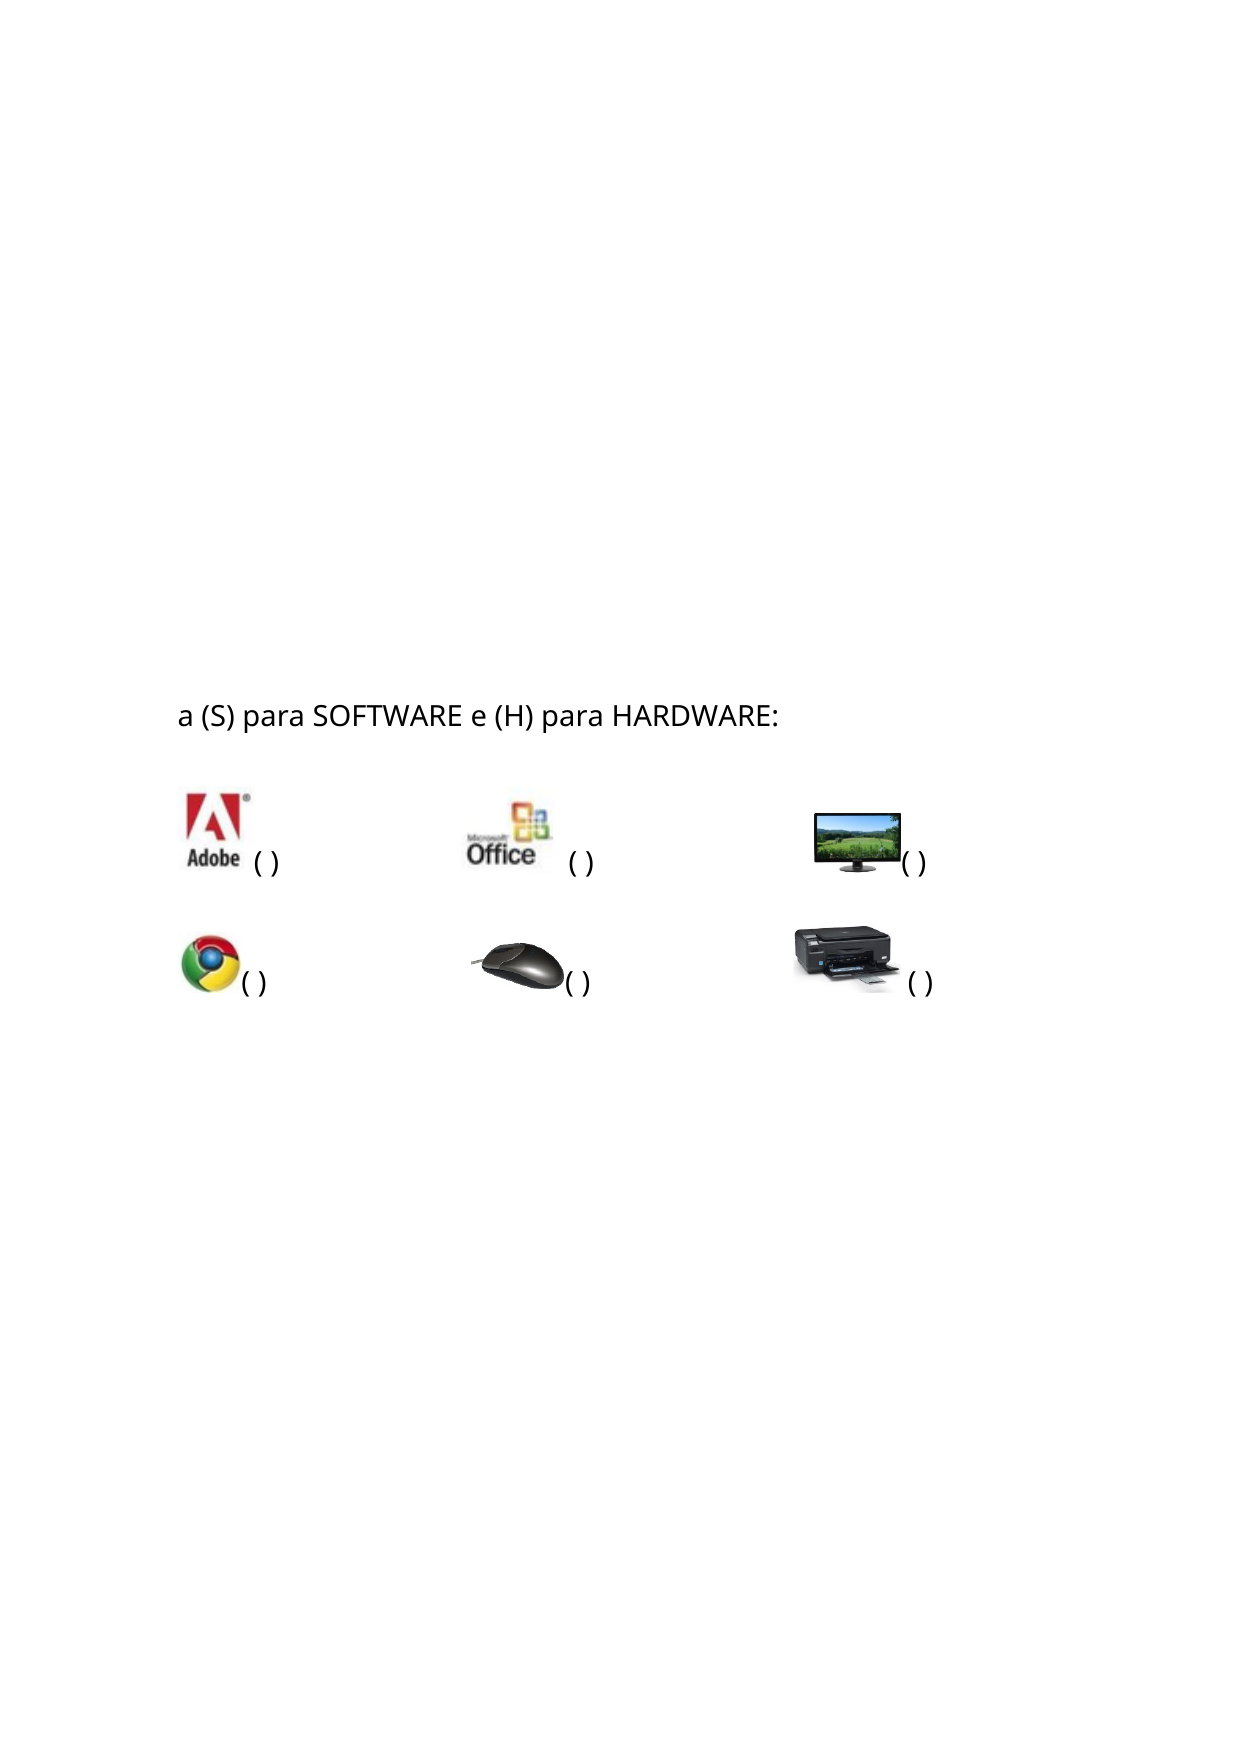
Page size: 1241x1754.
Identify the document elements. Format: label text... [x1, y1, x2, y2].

picture [461, 786, 554, 873]
picture [813, 812, 901, 873]
text ( ) ( ) ( ) [177, 919, 1063, 1001]
picture [471, 940, 565, 993]
text a (S) para SOFTWARE e (H) para HARDWARE: [177, 695, 1063, 735]
picture [787, 918, 908, 993]
picture [177, 931, 242, 993]
text ( ) ( ) ( ) [177, 786, 1063, 881]
picture [177, 786, 254, 873]
